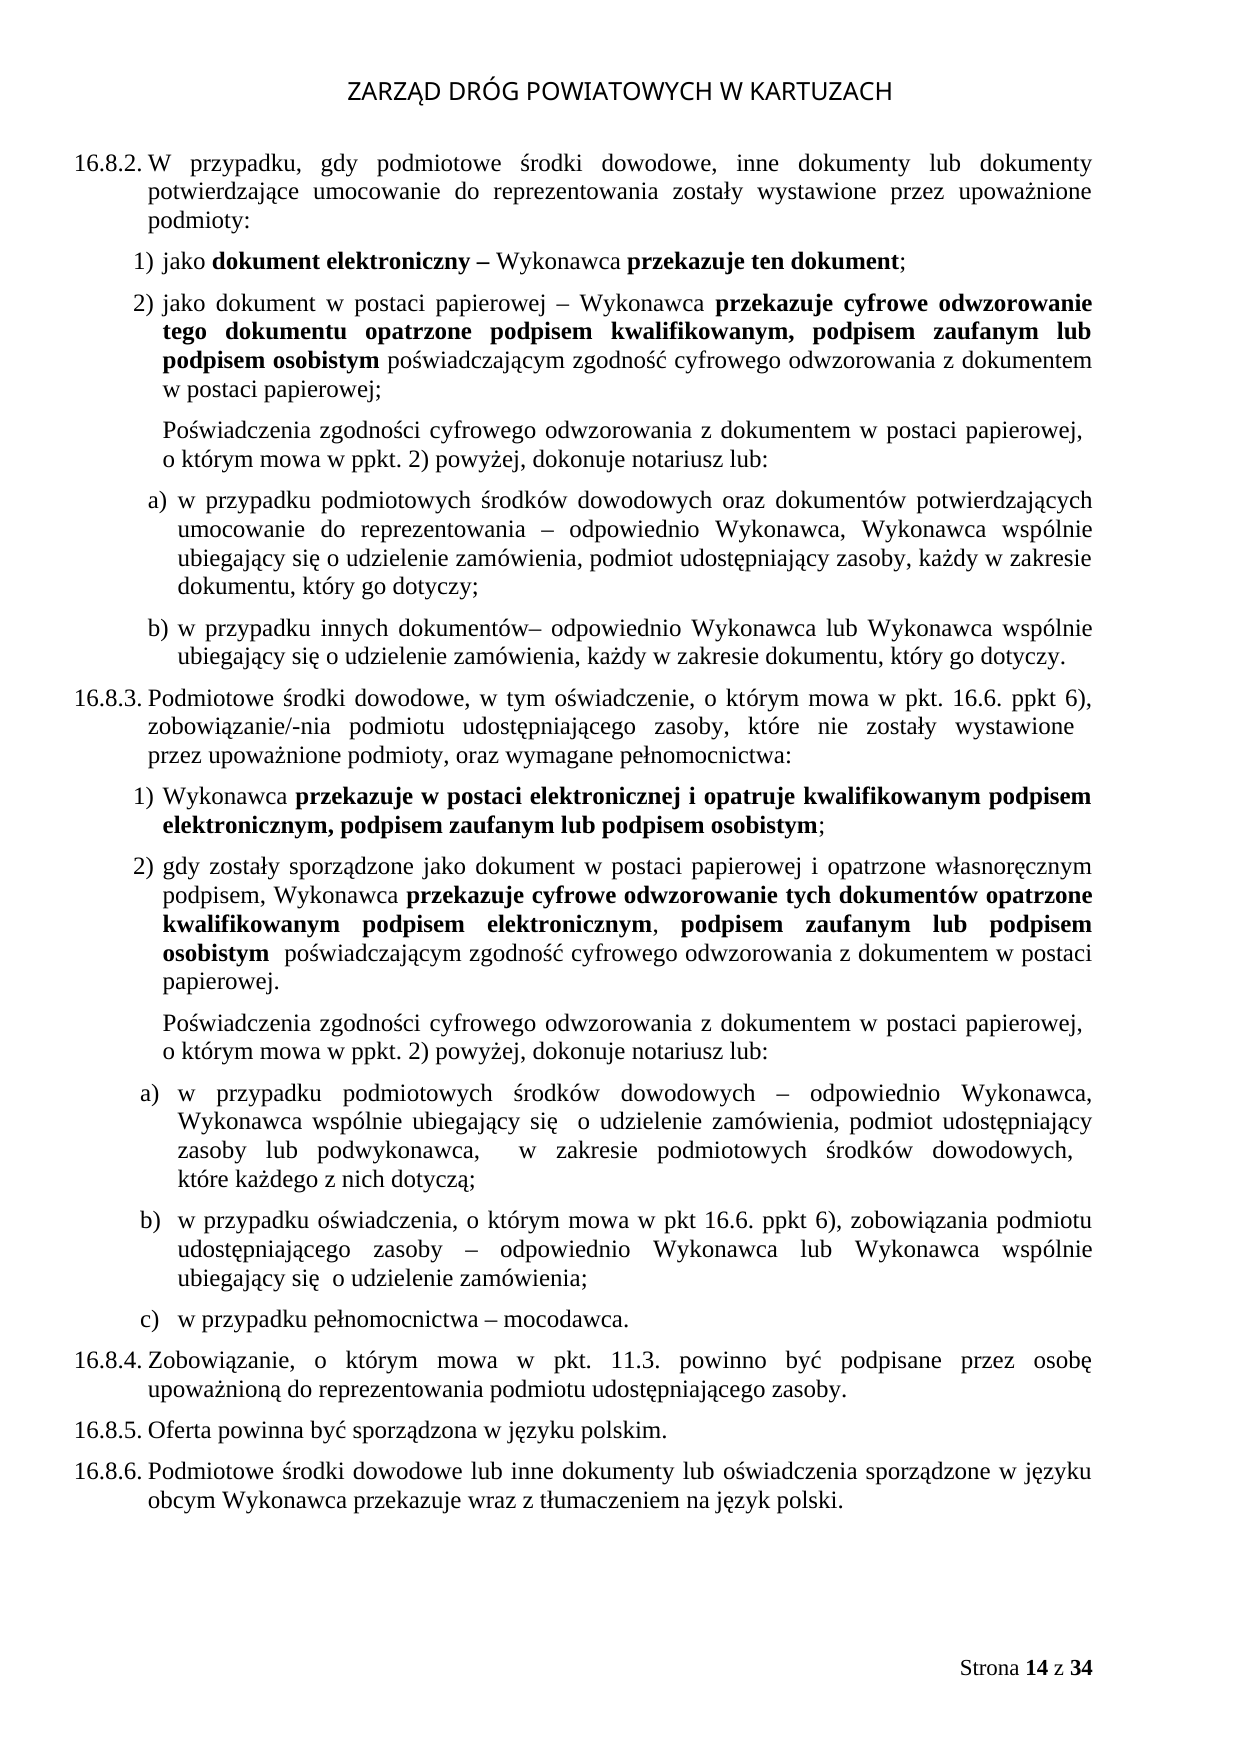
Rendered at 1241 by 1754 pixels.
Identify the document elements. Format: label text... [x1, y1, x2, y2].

list jako dokument w postaci papierowej – Wykonawca przekazuje cyfrowe odwzorowanie tego dokumentu opatrzone podpisem kwalifikowanym, podpisem zaufanym lub podpisem osobistym poświadczającym zgodność cyfrowego odwzorowania z dokumentem w postaci papierowej; [133, 288, 1093, 403]
list Podmiotowe środki dowodowe, w tym oświadczenie, o którym mowa w pkt. 16.6. ppkt 6), zobowiązanie/-nia podmiotu udostępniającego zasoby, które nie zostały wystawione przez upoważnione podmioty, oraz wymagane pełnomocnictwa: [74, 683, 1093, 769]
list w przypadku podmiotowych środków dowodowych – odpowiednio Wykonawca, Wykonawca wspólnie ubiegający się o udzielenie zamówienia, podmiot udostępniający zasoby lub podwykonawca, w zakresie podmiotowych środków dowodowych, które każdego z nich dotyczą; [140, 1078, 1093, 1193]
text Poświadczenia zgodności cyfrowego odwzorowania z dokumentem w postaci papierowej, o którym mowa w ppkt. 2) powyżej, dokonuje notariusz lub: [162, 1008, 1093, 1065]
list jako dokument elektroniczny – Wykonawca przekazuje ten dokument; [133, 246, 1093, 275]
list w przypadku innych dokumentów– odpowiednio Wykonawca lub Wykonawca wspólnie ubiegający się o udzielenie zamówienia, każdy w zakresie dokumentu, który go dotyczy. [148, 613, 1093, 670]
list w przypadku oświadczenia, o którym mowa w pkt 16.6. ppkt 6), zobowiązania podmiotu udostępniającego zasoby – odpowiednio Wykonawca lub Wykonawca wspólnie ubiegający się o udzielenie zamówienia; [140, 1205, 1093, 1291]
list Podmiotowe środki dowodowe lub inne dokumenty lub oświadczenia sporządzone w języku obcym Wykonawca przekazuje wraz z tłumaczeniem na język polski. [74, 1456, 1093, 1514]
list w przypadku podmiotowych środków dowodowych oraz dokumentów potwierdzających umocowanie do reprezentowania – odpowiednio Wykonawca, Wykonawca wspólnie ubiegający się o udzielenie zamówienia, podmiot udostępniający zasoby, każdy w zakresie dokumentu, który go dotyczy; [148, 485, 1093, 600]
list Oferta powinna być sporządzona w języku polskim. [74, 1415, 1093, 1444]
text 2) gdy zostały sporządzone jako dokument w postaci papierowej i opatrzone własnoręcznym podpisem, Wykonawca przekazuje cyfrowe odwzorowanie tych dokumentów opatrzone kwalifikowanym podpisem elektronicznym, podpisem zaufanym lub podpisem osobistym poświadczającym zgodność cyfrowego odwzorowania z dokumentem w postaci papierowej. [133, 851, 1093, 995]
list W przypadku, gdy podmiotowe środki dowodowe, inne dokumenty lub dokumenty potwierdzające umocowanie do reprezentowania zostały wystawione przez upoważnione podmioty: [74, 148, 1093, 234]
text Poświadczenia zgodności cyfrowego odwzorowania z dokumentem w postaci papierowej, o którym mowa w ppkt. 2) powyżej, dokonuje notariusz lub: [162, 415, 1093, 473]
list w przypadku pełnomocnictwa – mocodawca. [140, 1304, 1093, 1333]
text 1) Wykonawca przekazuje w postaci elektronicznej i opatruje kwalifikowanym podpisem elektronicznym, podpisem zaufanym lub podpisem osobistym; [133, 781, 1093, 839]
list Zobowiązanie, o którym mowa w pkt. 11.3. powinno być podpisane przez osobę upoważnioną do reprezentowania podmiotu udostępniającego zasoby. [74, 1345, 1093, 1403]
